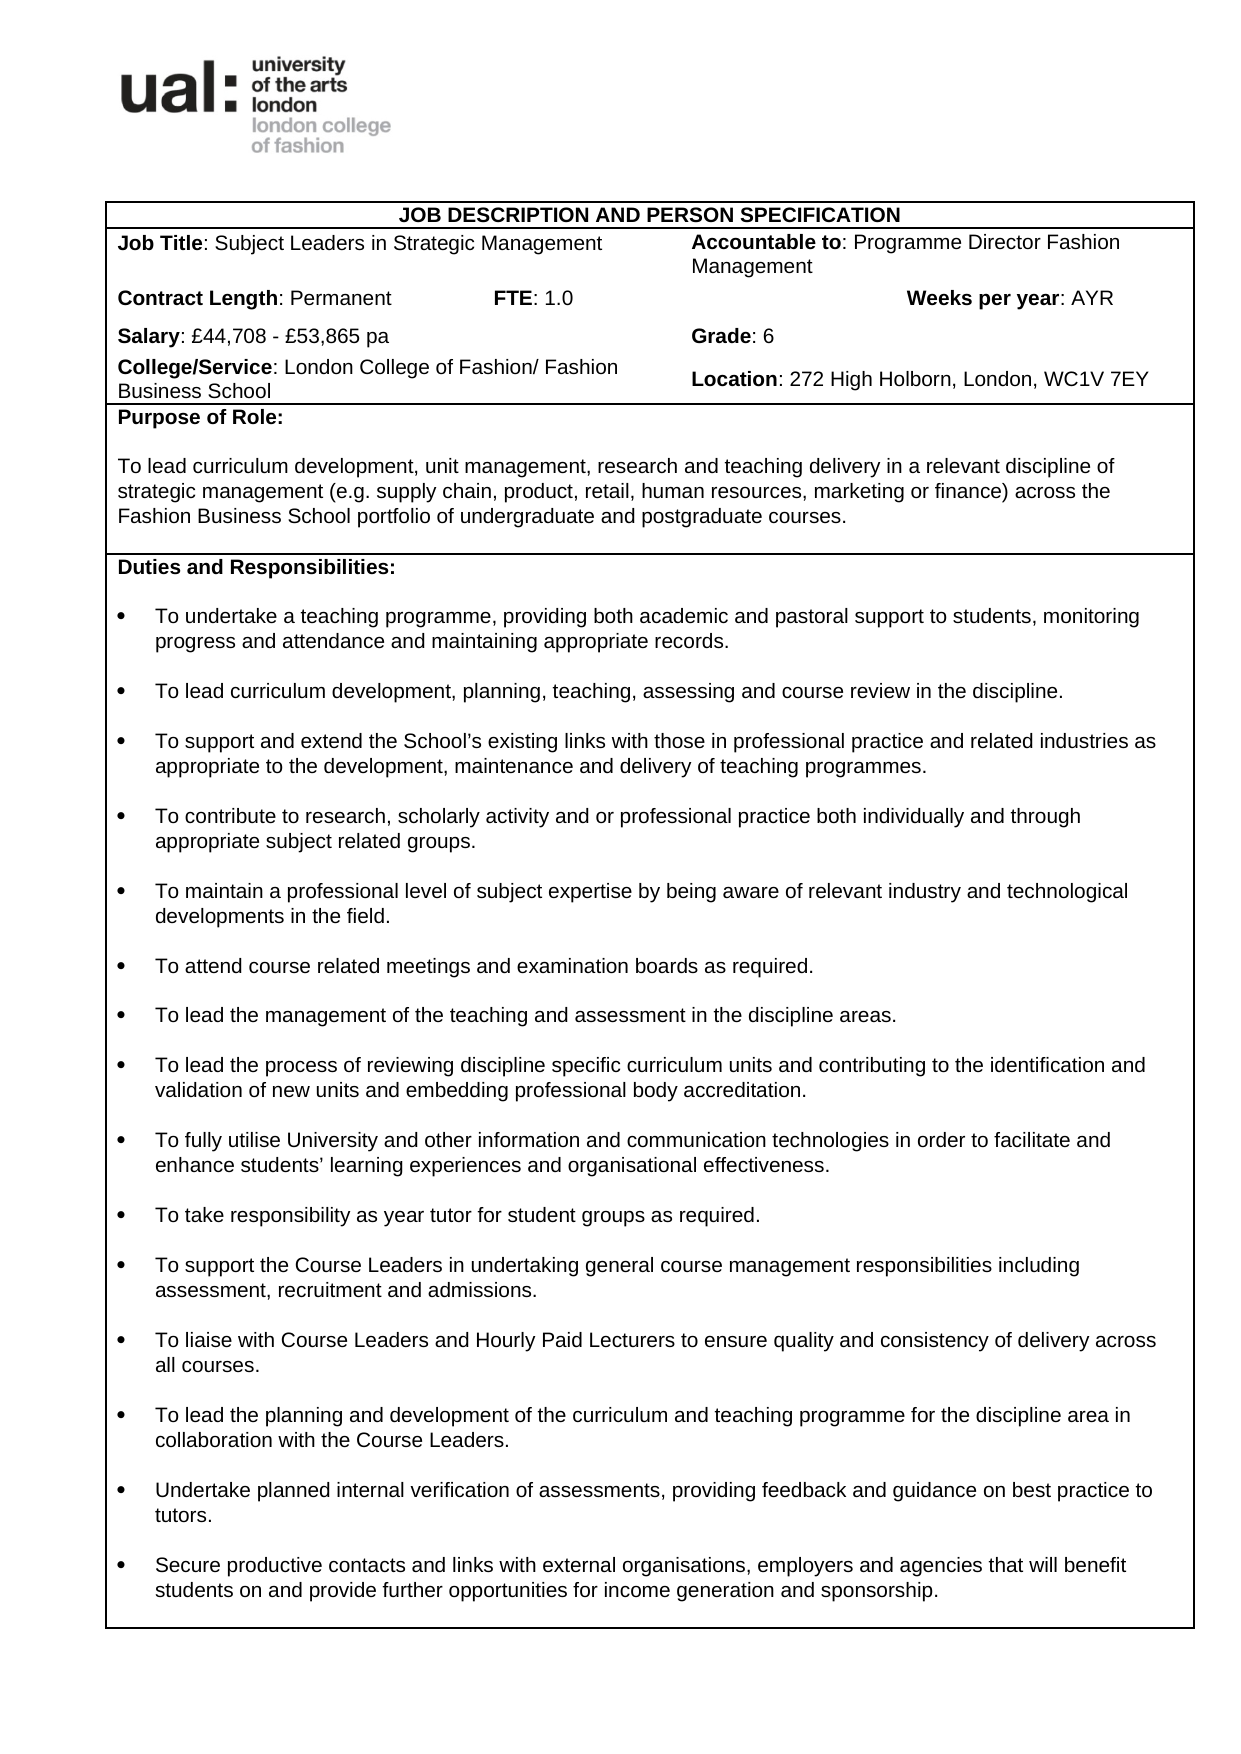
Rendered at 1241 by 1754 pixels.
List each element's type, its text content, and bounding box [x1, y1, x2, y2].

table_cell College/Service: London College of Fashion/ Fashion Business School [107, 355, 680, 403]
table_cell Contract Length: Permanent [107, 278, 482, 317]
table_cell Job Title: Subject Leaders in Strategic Management [107, 229, 680, 278]
table_header JOB DESCRIPTION AND PERSON SPECIFICATION [107, 203, 1193, 227]
table_cell Location: 272 High Holborn, London, WC1V 7EY [680, 355, 1193, 403]
table_cell Purpose of Role: To lead curriculum development, unit management, research and teaching delivery in a relevant discipline of strategic management (e.g. supply chain, product, retail, human resources, marketing or finance) across the Fashion Business School portfolio of undergraduate and postgraduate courses. [107, 405, 1193, 553]
table_cell Salary: £44,708 - £53,865 pa [107, 317, 680, 355]
table_cell FTE: 1.0 [482, 278, 895, 317]
table_cell Weeks per year: AYR [895, 278, 1193, 317]
table_cell Grade: 6 [680, 317, 1193, 355]
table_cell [107, 555, 1193, 1627]
picture [108, 51, 410, 158]
table_cell Accountable to: Programme Director Fashion Management [680, 229, 1193, 278]
